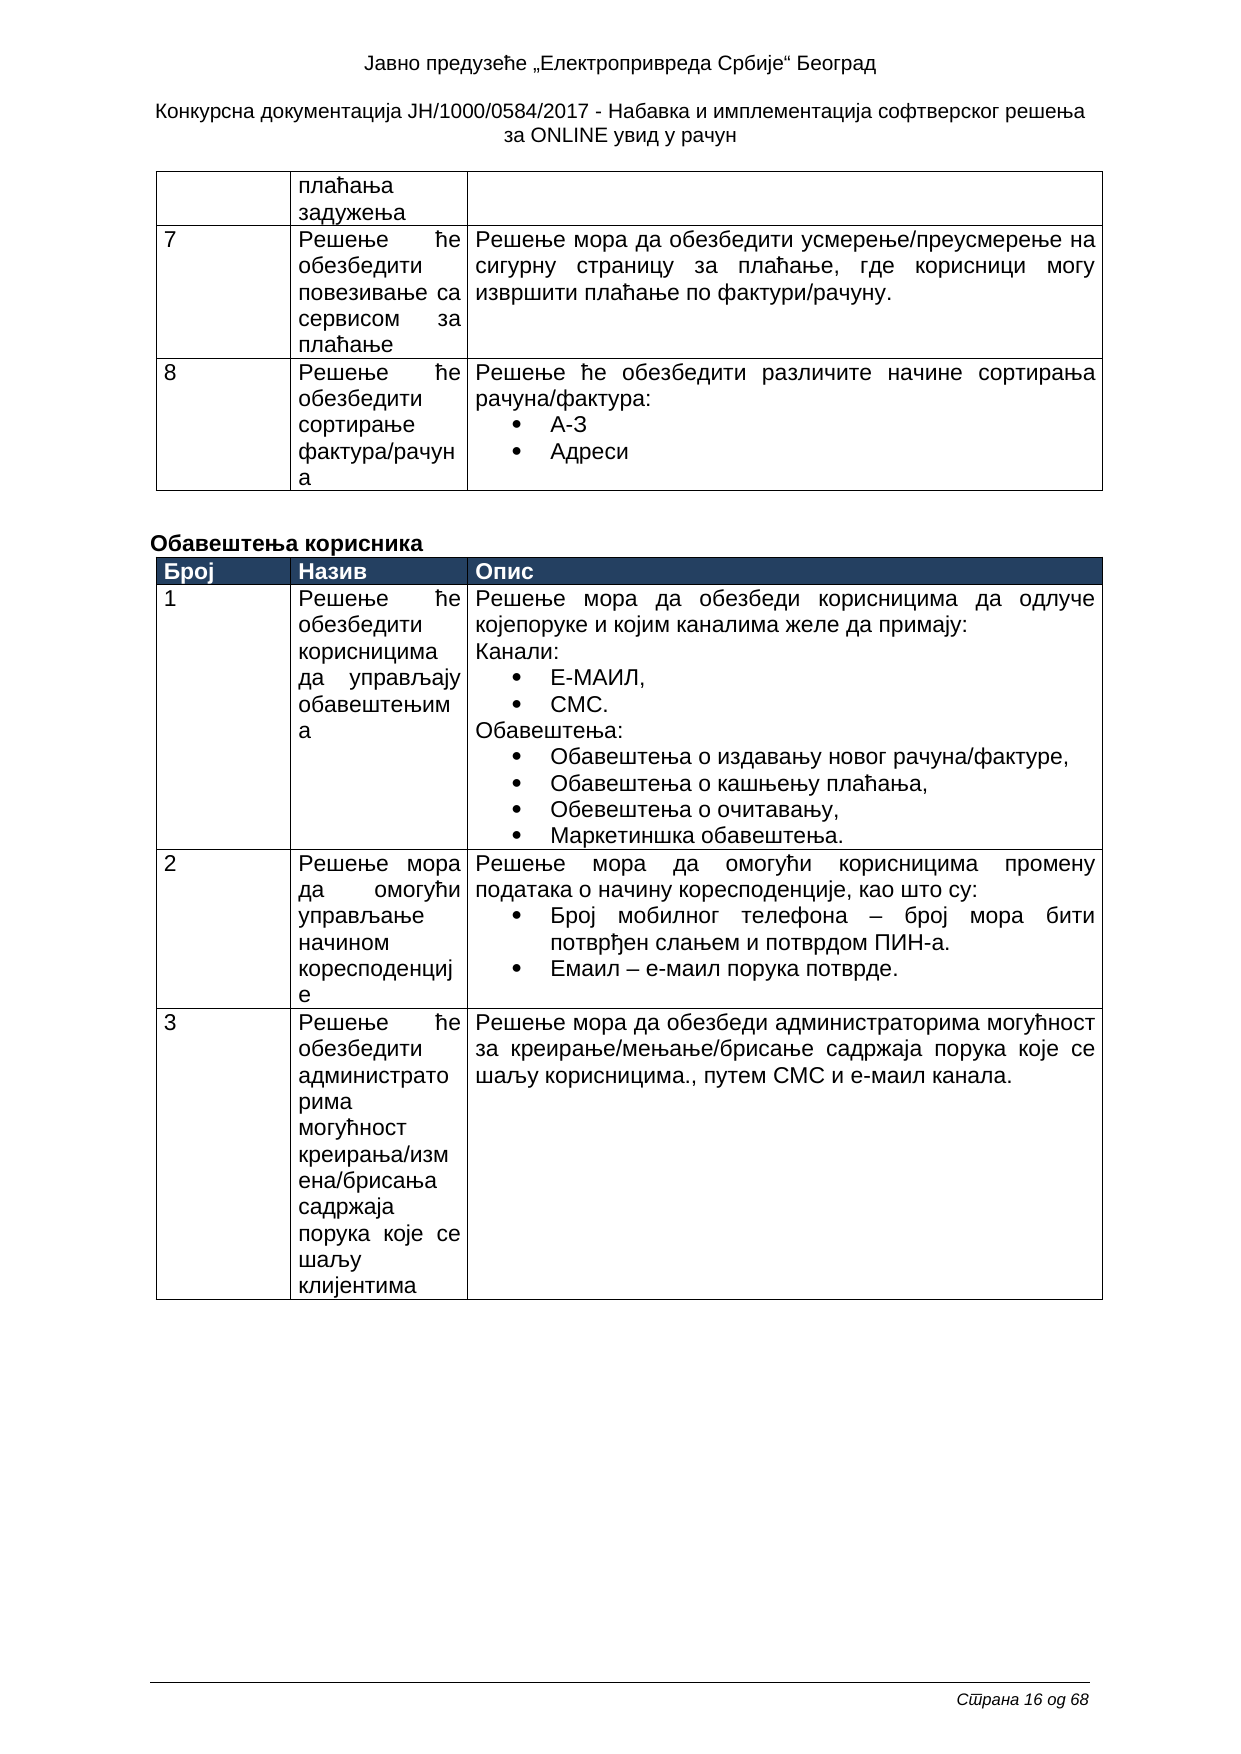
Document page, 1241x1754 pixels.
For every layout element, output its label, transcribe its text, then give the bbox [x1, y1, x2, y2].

table_header Број [157, 558, 290, 584]
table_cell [468, 172, 1102, 225]
table_cell Решење ће обезбедити сортирање фактура/рачуна [291, 359, 467, 490]
table_header Назив [291, 558, 467, 584]
table_cell Решење мора да омогући управљање начином коресподенције [291, 850, 467, 1008]
table_cell Решење мора да обезбеди администраторима могућност за креирање/мењање/брисање садржаја порука које се шаљу корисницима., путем СМС и е-маил канала. [468, 1009, 1102, 1299]
table_header Опис [468, 558, 1102, 584]
table_cell Решење мора да обезбеди корисницима да одлуче којепоруке и којим каналима желе да примају: Канали: Е-МАИЛ, СМС. Обавештења: Обавештења о издавању новог рачуна/фактуре, Обавештења о кашњењу плаћања, Обевештења о очитавању, Маркетиншка обавештења. [468, 585, 1102, 849]
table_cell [291, 172, 467, 225]
table_cell Решење ће обезбедити администраторима могућност креирања/измена/брисања садржаја порука које се шаљу клијентима [291, 1009, 467, 1299]
text Обавештења корисника [150, 530, 1090, 557]
table_cell 3 [157, 1009, 290, 1299]
table_cell Решење ће обезбедити повезивање са сервисом за плаћање [291, 226, 467, 358]
table_cell Решење ће обезбедити корисницима да управљају обавештењима [291, 585, 467, 849]
table_cell 2 [157, 850, 290, 1008]
table_cell 7 [157, 226, 290, 358]
table_cell 8 [157, 359, 290, 490]
table_cell 6 [157, 172, 290, 225]
table_cell Решење ће обезбедити различите начине сортирања рачуна/фактура: А-З Адреси [468, 359, 1102, 490]
table_cell Решење мора да обезбедити усмерење/преусмерење на сигурну страницу за плаћање, где корисници могу извршити плаћање по фактури/рачуну. [468, 226, 1102, 358]
table_cell 1 [157, 585, 290, 849]
table_cell Решење мора да омогући корисницима промену података о начину коресподенције, као што су: Број мобилног телефона – број мора бити потврђен слањем и потврдом ПИН-а. Емаил – е-маил порука потврде. [468, 850, 1102, 1008]
